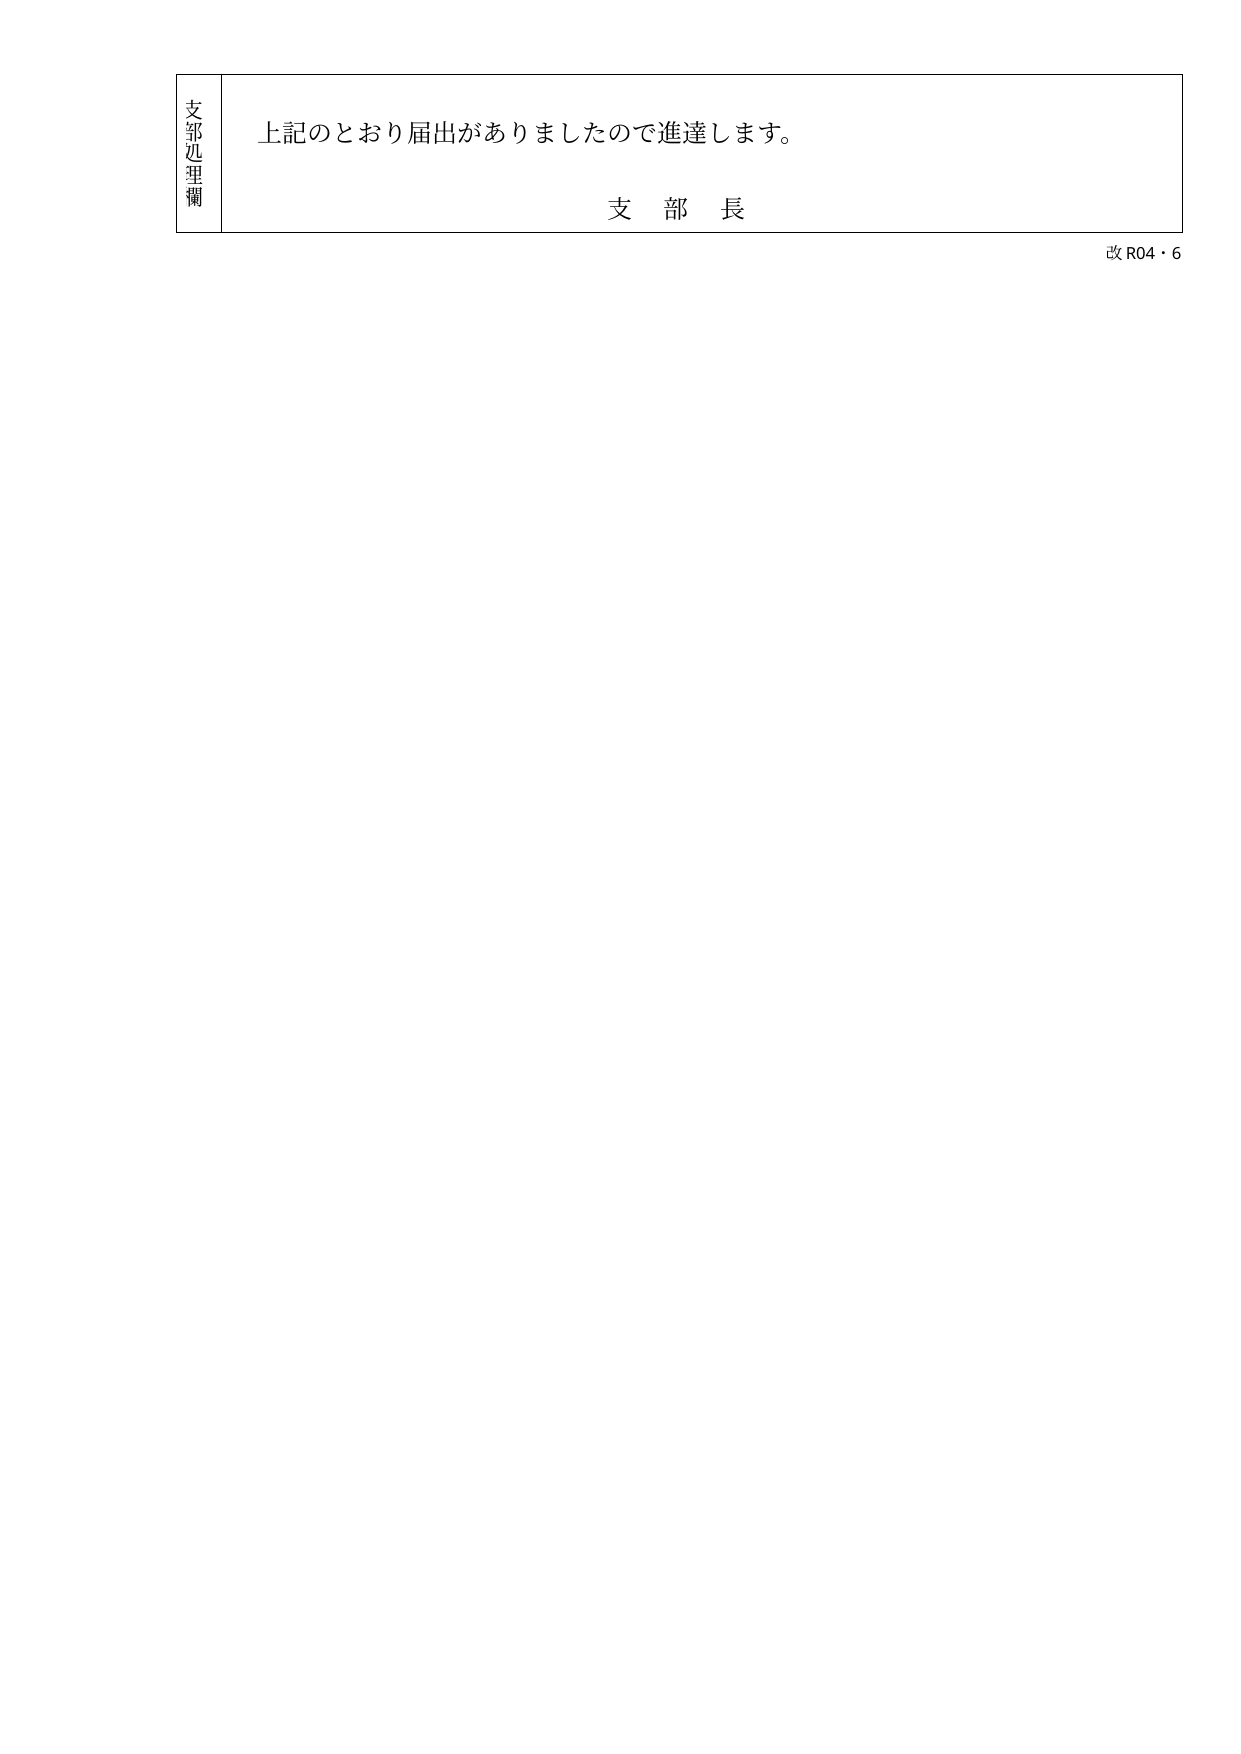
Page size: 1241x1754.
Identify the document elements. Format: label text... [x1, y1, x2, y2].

table_header 上記のとおり届出がありましたので進達します。 支 部 長 [222, 75, 1182, 232]
text 改R04・6 [177, 233, 1181, 271]
table_header 支部処理欄 [177, 75, 221, 232]
